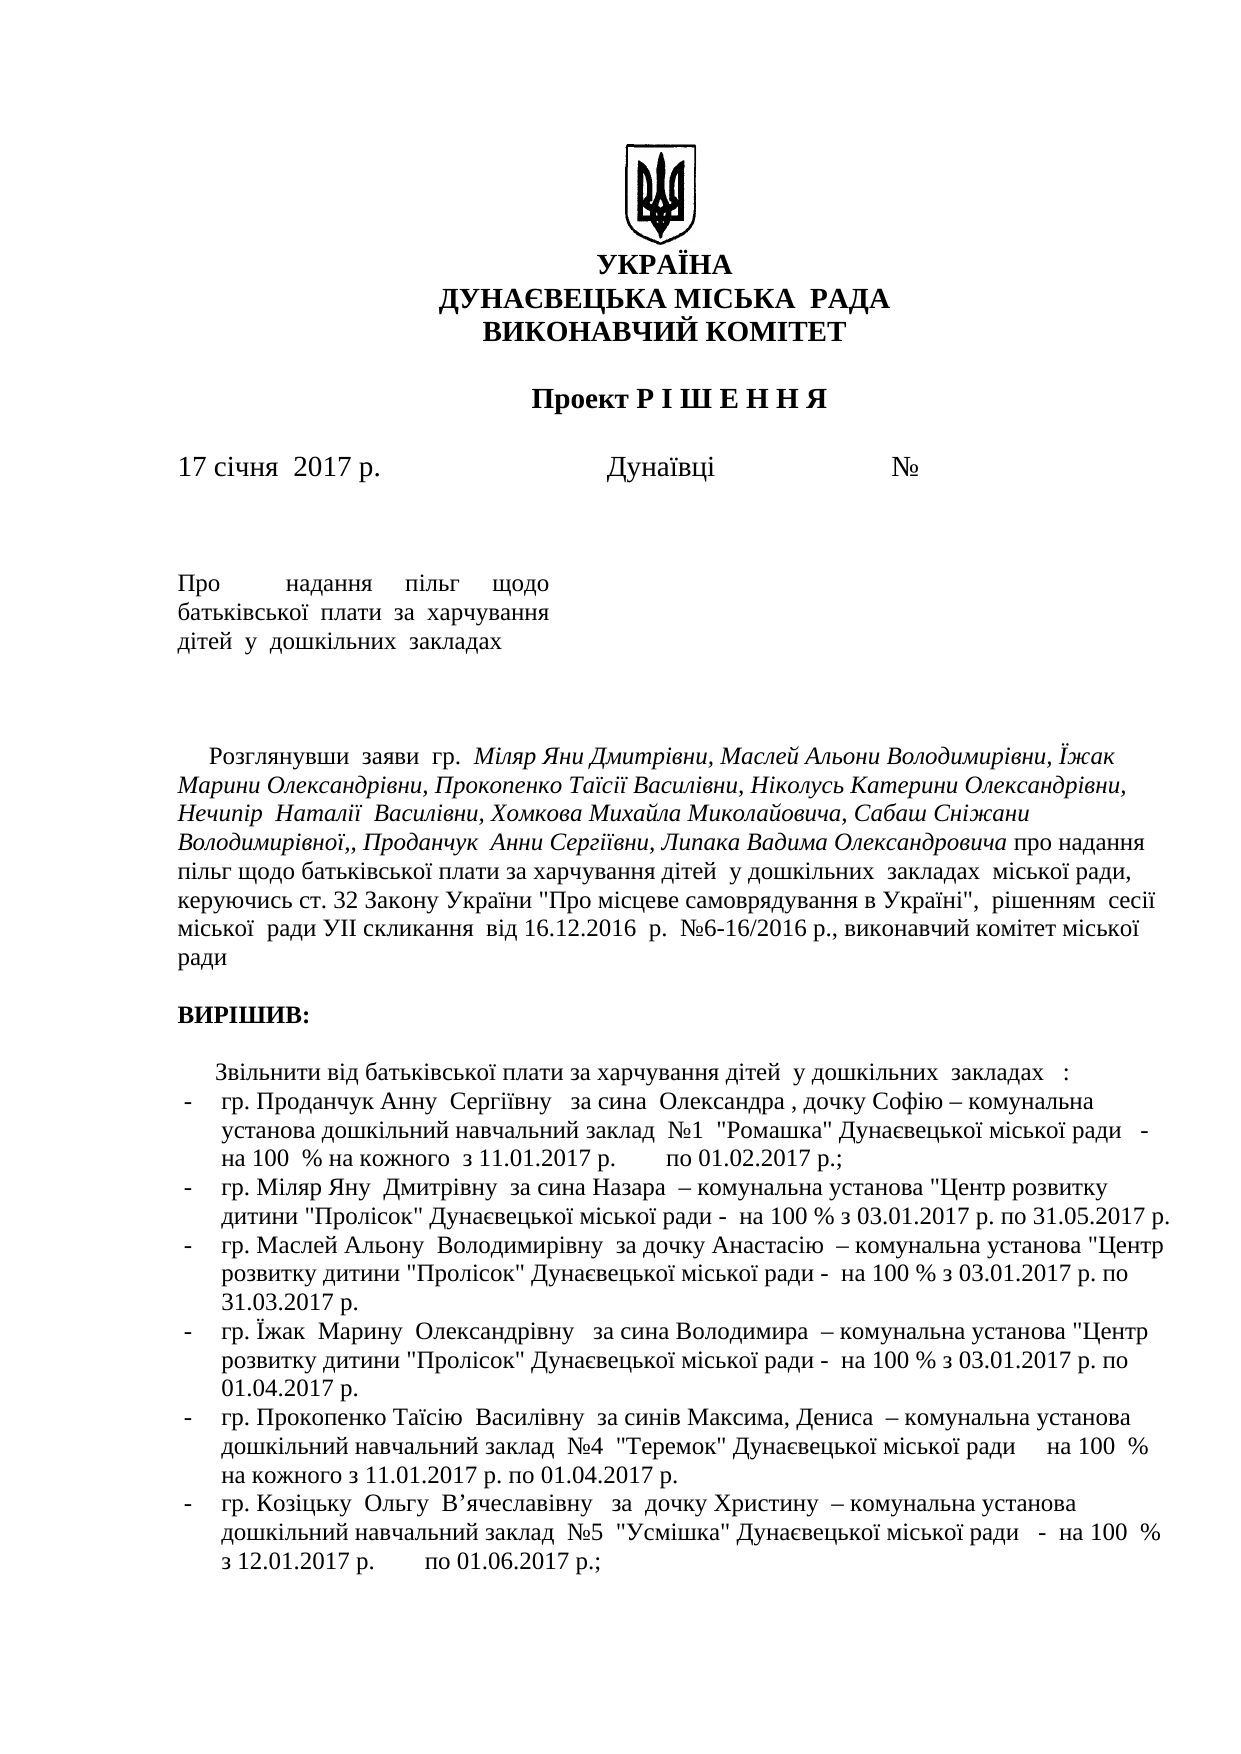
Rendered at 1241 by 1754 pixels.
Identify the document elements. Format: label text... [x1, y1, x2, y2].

text Про надання пільг щодо батьківської плати за харчування дітей у дошкільних закладах [177, 568, 549, 655]
text виконавчий комітет [147, 314, 1181, 348]
text 17 січня 2017 р. Дунаївці № [177, 449, 1181, 482]
text Проект Р І Ш Е Н Н Я [177, 382, 1181, 415]
text Дунаєвецька міська рада [147, 281, 1181, 314]
text Розглянувши заяви гр. Міляр Яни Дмитрівни, Маслей Альони Володимирівни, Їжак Марини Олександрівни, Прокопенко Таїсії Василівни, Ніколусь Катерини Олександрівни, Нечипір Наталії Василівни, Хомкова Михайла Миколайовича, Сабаш Сніжани Володимирівної,, Проданчук Анни Сергіївни, Липака Вадима Олександровича про надання пільг щодо батьківської плати за харчування дітей у дошкільних закладах міської ради, керуючись ст. 32 Закону України "Про місцеве самоврядування в Україні", рішенням сесії міської ради УІІ скликання від 16.12.2016 р. №6-16/2016 р., виконавчий комітет міської ради [177, 741, 1181, 971]
list гр. Проданчук Анну Сергіївну за сина Олександра , дочку Софію – комунальна установа дошкільний навчальний заклад №1 "Ромашка" Дунаєвецької міської ради - на 100 % на кожного з 11.01.2017 р. по 01.02.2017 р.; [183, 1086, 1181, 1172]
picture [625, 144, 697, 245]
list гр. Їжак Марину Олександрівну за сина Володимира – комунальна установа "Центр розвитку дитини "Пролісок" Дунаєвецької міської ради - на 100 % з 03.01.2017 р. по 01.04.2017 р. [183, 1316, 1181, 1402]
list гр. Прокопенко Таїсію Василівну за синів Максима, Дениса – комунальна установа дошкільний навчальний заклад №4 "Теремок" Дунаєвецької міської ради на 100 % на кожного з 11.01.2017 р. по 01.04.2017 р. [183, 1402, 1181, 1488]
list гр. Міляр Яну Дмитрівну за сина Назара – комунальна установа "Центр розвитку дитини "Пролісок" Дунаєвецької міської ради - на 100 % з 03.01.2017 р. по 31.05.2017 р. [183, 1172, 1181, 1230]
list гр. Козіцьку Ольгу В’ячеславівну за дочку Христину – комунальна установа дошкільний навчальний заклад №5 "Усмішка" Дунаєвецької міської ради - на 100 % з 12.01.2017 р. по 01.06.2017 р.; [183, 1488, 1181, 1575]
text ВИРІШИВ: [177, 1000, 1181, 1028]
text УКРАЇНА [147, 247, 1181, 281]
list гр. Маслей Альону Володимирівну за дочку Анастасію – комунальна установа "Центр розвитку дитини "Пролісок" Дунаєвецької міської ради - на 100 % з 03.01.2017 р. по 31.03.2017 р. [183, 1230, 1181, 1316]
text Звільнити від батьківської плати за харчування дітей у дошкільних закладах : [215, 1057, 1181, 1086]
